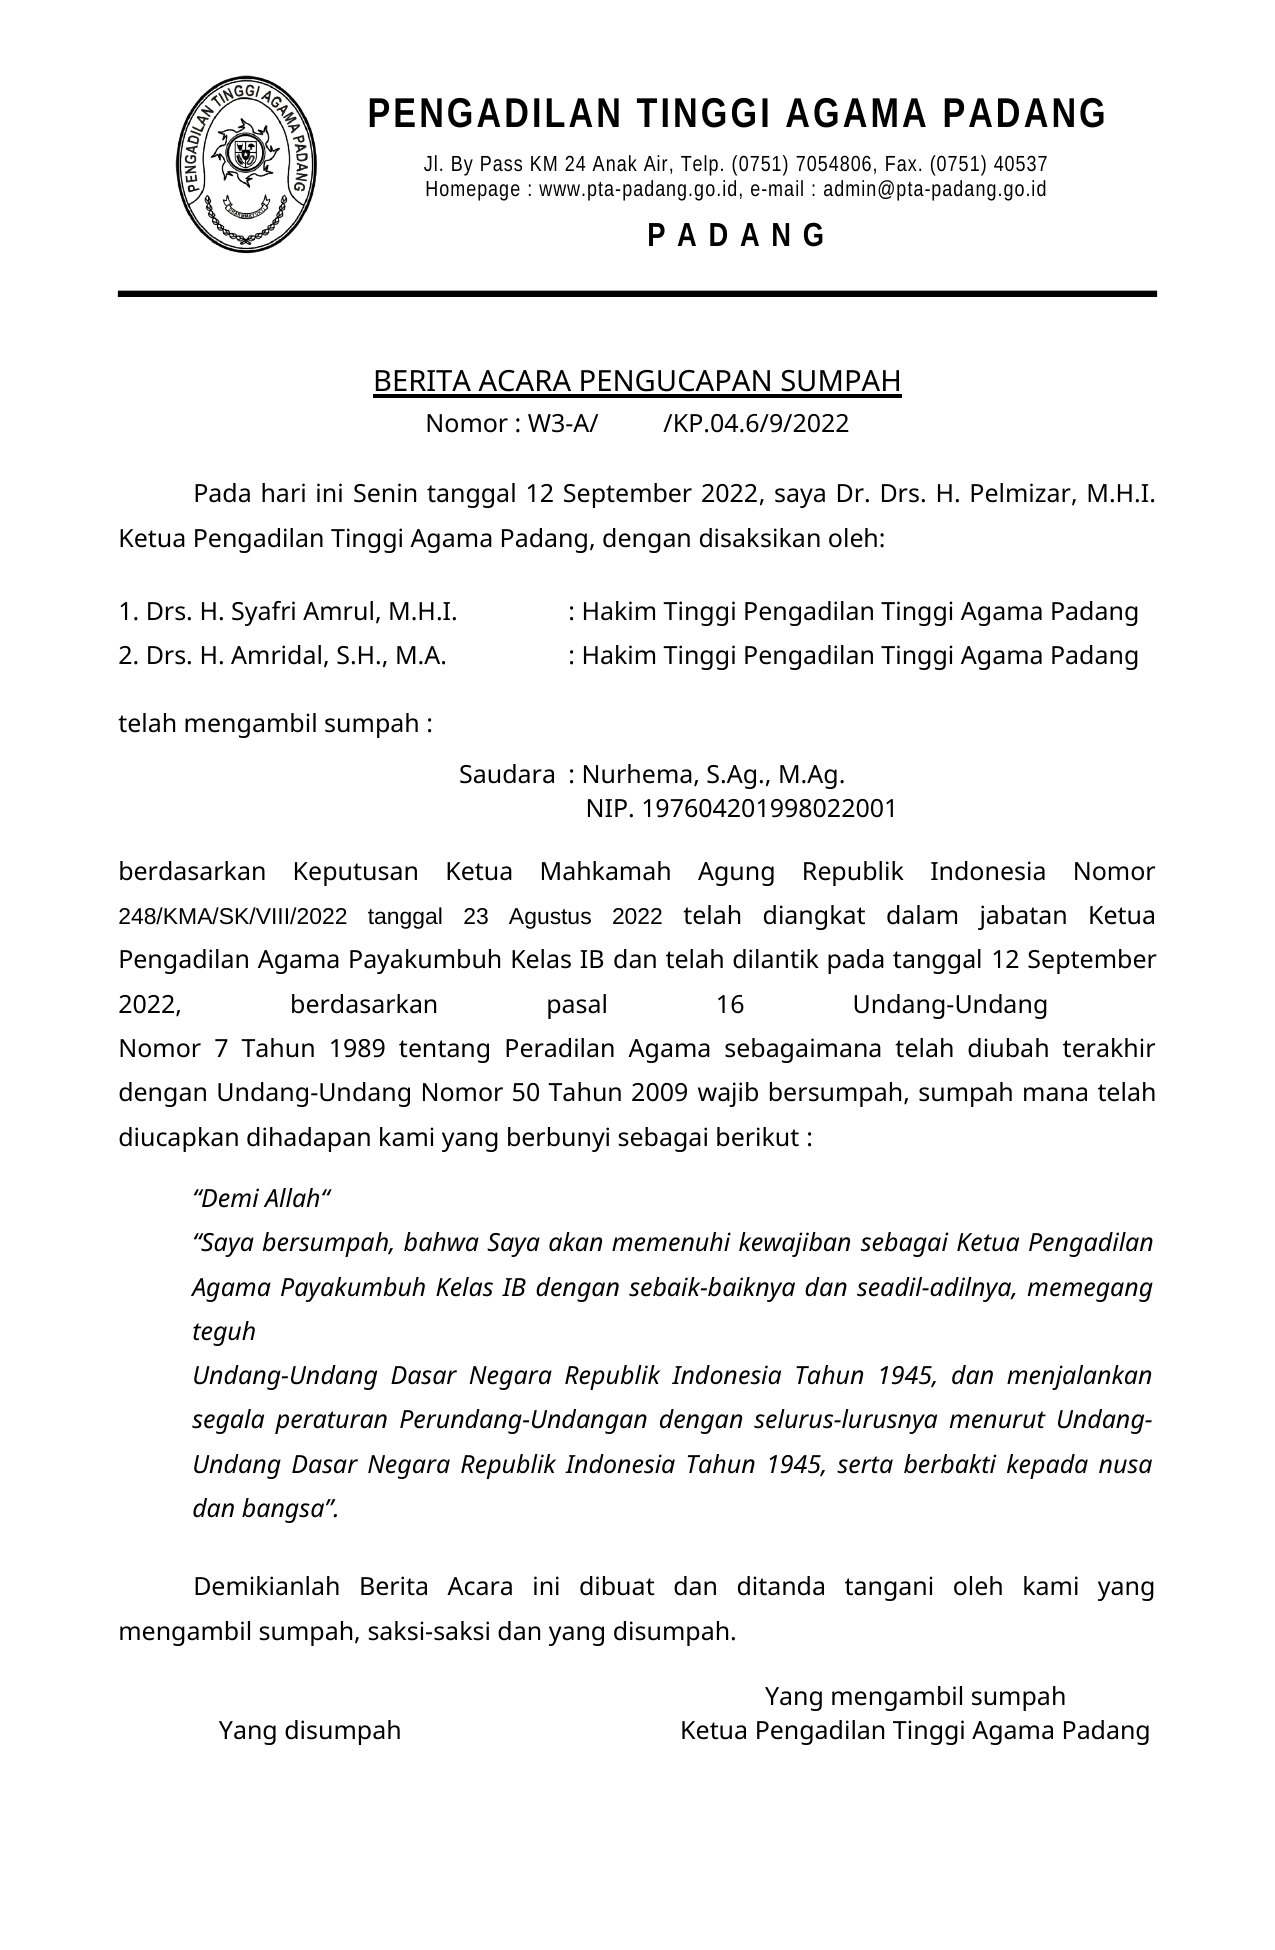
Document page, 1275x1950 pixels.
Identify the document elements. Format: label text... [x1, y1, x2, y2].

text NIP. 197604201998022001 [384, 791, 1157, 825]
text “Demi Allah“ [192, 1181, 1157, 1215]
text Yang disumpah Ketua Pengadilan Tinggi Agama Padang [121, 1713, 1164, 1747]
text Demikianlah Berita Acara ini dibuat dan ditanda tangani oleh kami yang mengambil sumpah, saksi-saksi dan yang disumpah. [118, 1569, 1157, 1647]
text telah mengambil sumpah : [118, 706, 1157, 740]
text Pada hari ini Senin tanggal 12 September 2022, saya Dr. Drs. H. Pelmizar, M.H.I. Ketua Pengadilan Tinggi Agama Padang, dengan disaksikan oleh: [118, 476, 1157, 554]
text Yang mengambil sumpah [121, 1679, 1164, 1713]
text 2. Drs. H. Amridal, S.H., M.A. : Hakim Tinggi Pengadilan Tinggi Agama Padang [118, 638, 1157, 672]
picture [175, 75, 318, 254]
text “Saya bersumpah, bahwa Saya akan memenuhi kewajiban sebagai Ketua Pengadilan Agama Payakumbuh Kelas IB dengan sebaik-baiknya dan seadil-adilnya, memegang teguh Undang-Undang Dasar Negara Republik Indonesia Tahun 1945, dan menjalankan segala peraturan Perundang-Undangan dengan selurus-lurusnya menurut Undang-Undang Dasar Negara Republik Indonesia Tahun 1945, serta berbakti kepada nusa dan bangsa”. [192, 1225, 1157, 1524]
text Nomor : W3-A/ /KP.04.6/9/2022 [118, 406, 1157, 440]
text BERITA ACARA PENGUCAPAN SUMPAH [118, 360, 1157, 400]
text 1. Drs. H. Syafri Amrul, M.H.I. : Hakim Tinggi Pengadilan Tinggi Agama Padang [118, 593, 1157, 627]
text Saudara : Nurhema, S.Ag., M.Ag. [384, 757, 1157, 791]
text berdasarkan Keputusan Ketua Mahkamah Agung Republik Indonesia Nomor 248/KMA/SK/VIII/2022 tanggal 23 Agustus 2022 telah diangkat dalam jabatan Ketua Pengadilan Agama Payakumbuh Kelas IB dan telah dilantik pada tanggal 12 September 2022, berdasarkan pasal 16 Undang-Undang Nomor 7 Tahun 1989 tentang Peradilan Agama sebagaimana telah diubah terakhir dengan Undang-Undang Nomor 50 Tahun 2009 wajib bersumpah, sumpah mana telah diucapkan dihadapan kami yang berbunyi sebagai berikut : [118, 854, 1157, 1153]
